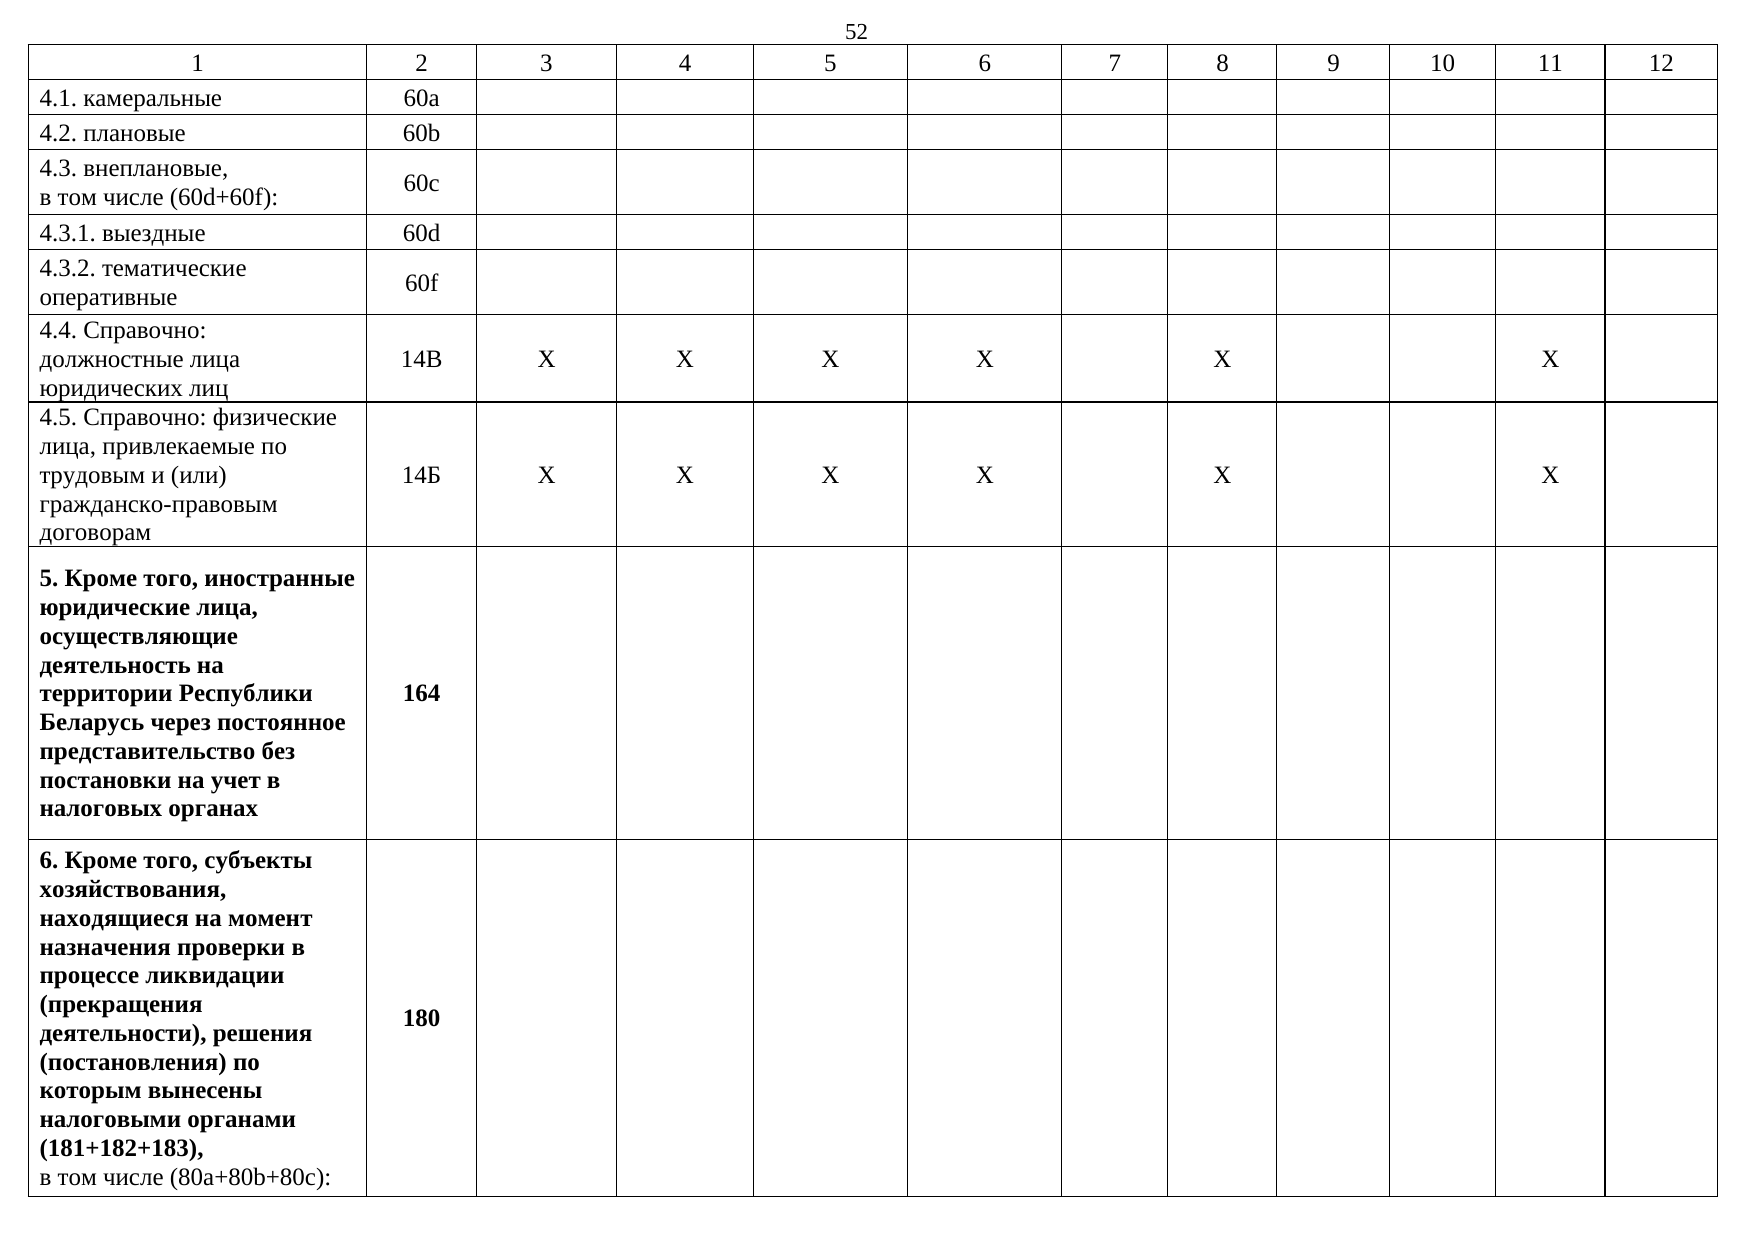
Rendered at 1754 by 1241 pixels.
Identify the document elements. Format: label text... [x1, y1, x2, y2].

table_cell 60f [367, 250, 476, 314]
table_cell [1390, 403, 1495, 546]
table_cell [1606, 80, 1717, 114]
table_cell [908, 250, 1061, 314]
table_cell [1168, 150, 1276, 214]
table_cell [1062, 840, 1167, 1196]
table_cell Х [908, 403, 1061, 546]
table_cell 14Б [367, 403, 476, 546]
table_cell [1277, 403, 1389, 546]
table_cell Х [754, 403, 907, 546]
table_cell [477, 115, 616, 149]
table_cell [754, 115, 907, 149]
table_cell [1606, 115, 1717, 149]
table_cell [1390, 215, 1495, 249]
table_header 9 [1277, 45, 1389, 79]
table_cell [754, 150, 907, 214]
table_cell Х [617, 315, 753, 401]
table_cell [1168, 115, 1276, 149]
table_cell 60d [367, 215, 476, 249]
table_cell [908, 547, 1061, 839]
table_cell Х [1496, 403, 1604, 546]
table_cell [617, 547, 753, 839]
table_cell [1606, 547, 1717, 839]
table_header 7 [1062, 45, 1167, 79]
table_cell [1168, 547, 1276, 839]
table_header 6 [908, 45, 1061, 79]
table_header 8 [1168, 45, 1276, 79]
table_cell [1062, 215, 1167, 249]
table_header 3 [477, 45, 616, 79]
table_cell 60b [367, 115, 476, 149]
table_cell [1606, 840, 1717, 1196]
table_cell [617, 840, 753, 1196]
table_cell 14В [367, 315, 476, 401]
table_cell [1390, 150, 1495, 214]
table_cell [1062, 150, 1167, 214]
table_cell [1606, 215, 1717, 249]
table_cell [1062, 115, 1167, 149]
table_cell [1062, 403, 1167, 546]
table_cell Х [1168, 315, 1276, 401]
table_cell [477, 215, 616, 249]
table_cell Х [477, 315, 616, 401]
table_cell [1390, 250, 1495, 314]
table_header 12 [1606, 45, 1717, 79]
table_header 2 [367, 45, 476, 79]
table_cell [477, 80, 616, 114]
table_cell [1062, 250, 1167, 314]
table_cell [1062, 547, 1167, 839]
table_cell [1277, 215, 1389, 249]
table_cell [1496, 115, 1604, 149]
table_cell [1496, 840, 1604, 1196]
table_cell 4.1. камеральные [29, 80, 366, 114]
table_cell [1390, 115, 1495, 149]
table_cell [1606, 150, 1717, 214]
table_cell [754, 250, 907, 314]
table_cell Х [477, 403, 616, 546]
table_cell [1168, 250, 1276, 314]
table_cell [617, 80, 753, 114]
table_cell [1277, 315, 1389, 401]
table_cell [908, 840, 1061, 1196]
table_cell 4.3.2. тематические оперативные [29, 250, 366, 314]
table_cell 180 [367, 840, 476, 1196]
table_cell Х [754, 315, 907, 401]
table_cell [477, 840, 616, 1196]
table_cell [754, 80, 907, 114]
table_cell [1606, 250, 1717, 314]
table_cell [1496, 547, 1604, 839]
table_cell [754, 547, 907, 839]
table_cell 60a [367, 80, 476, 114]
table_cell [754, 215, 907, 249]
table_cell Х [1168, 403, 1276, 546]
table_cell [1168, 80, 1276, 114]
table_cell [1168, 840, 1276, 1196]
table_cell [1277, 250, 1389, 314]
table_cell [477, 150, 616, 214]
table_cell [754, 840, 907, 1196]
table_cell [1390, 80, 1495, 114]
table_cell 4.5. Справочно: физические лица, привлекаемые по трудовым и (или) гражданско-правовым договорам [29, 403, 366, 546]
table_cell [1062, 80, 1167, 114]
table_cell [1062, 315, 1167, 401]
table_header 10 [1390, 45, 1495, 79]
table_cell Х [908, 315, 1061, 401]
table_cell [1606, 315, 1717, 401]
table_header 4 [617, 45, 753, 79]
table_cell [1496, 80, 1604, 114]
table_cell Х [1496, 315, 1604, 401]
table_cell [1496, 215, 1604, 249]
table_cell [1277, 840, 1389, 1196]
table_cell Х [617, 403, 753, 546]
table_cell [908, 80, 1061, 114]
table_cell [908, 215, 1061, 249]
table_cell [908, 150, 1061, 214]
table_cell [1277, 80, 1389, 114]
table_cell 5. Кроме того, иностранные юридические лица, осуществляющие деятельность на территории Республики Беларусь через постоянное представительство без постановки на учет в налоговых органах [29, 547, 366, 839]
table_header 11 [1496, 45, 1604, 79]
table_cell [1277, 115, 1389, 149]
table_cell 4.3.1. выездные [29, 215, 366, 249]
table_cell [908, 115, 1061, 149]
table_cell [1606, 403, 1717, 546]
table_cell 4.4. Справочно: должностные лица юридических лиц [29, 315, 366, 401]
table_header 5 [754, 45, 907, 79]
table_cell [1496, 150, 1604, 214]
table_cell [1390, 840, 1495, 1196]
table_cell [617, 215, 753, 249]
table_cell [1390, 547, 1495, 839]
table_cell [1390, 315, 1495, 401]
table_cell 4.2. плановые [29, 115, 366, 149]
table_cell [1496, 250, 1604, 314]
table_header 1 [29, 45, 366, 79]
table_cell [617, 150, 753, 214]
table_cell [617, 250, 753, 314]
table_cell [1168, 215, 1276, 249]
table_cell 4.3. внеплановые, в том числе (60d+60f): [29, 150, 366, 214]
table_cell [1277, 150, 1389, 214]
table_cell [1277, 547, 1389, 839]
table_cell [477, 250, 616, 314]
table_cell 6. Кроме того, субъекты хозяйствования, находящиеся на момент назначения проверки в процессе ликвидации (прекращения деятельности), решения (постановления) по которым вынесены налоговыми органами (181+182+183), в том числе (80a+80b+80c): [29, 840, 366, 1196]
table_cell 164 [367, 547, 476, 839]
table_cell [617, 115, 753, 149]
table_cell 60c [367, 150, 476, 214]
table_cell [477, 547, 616, 839]
